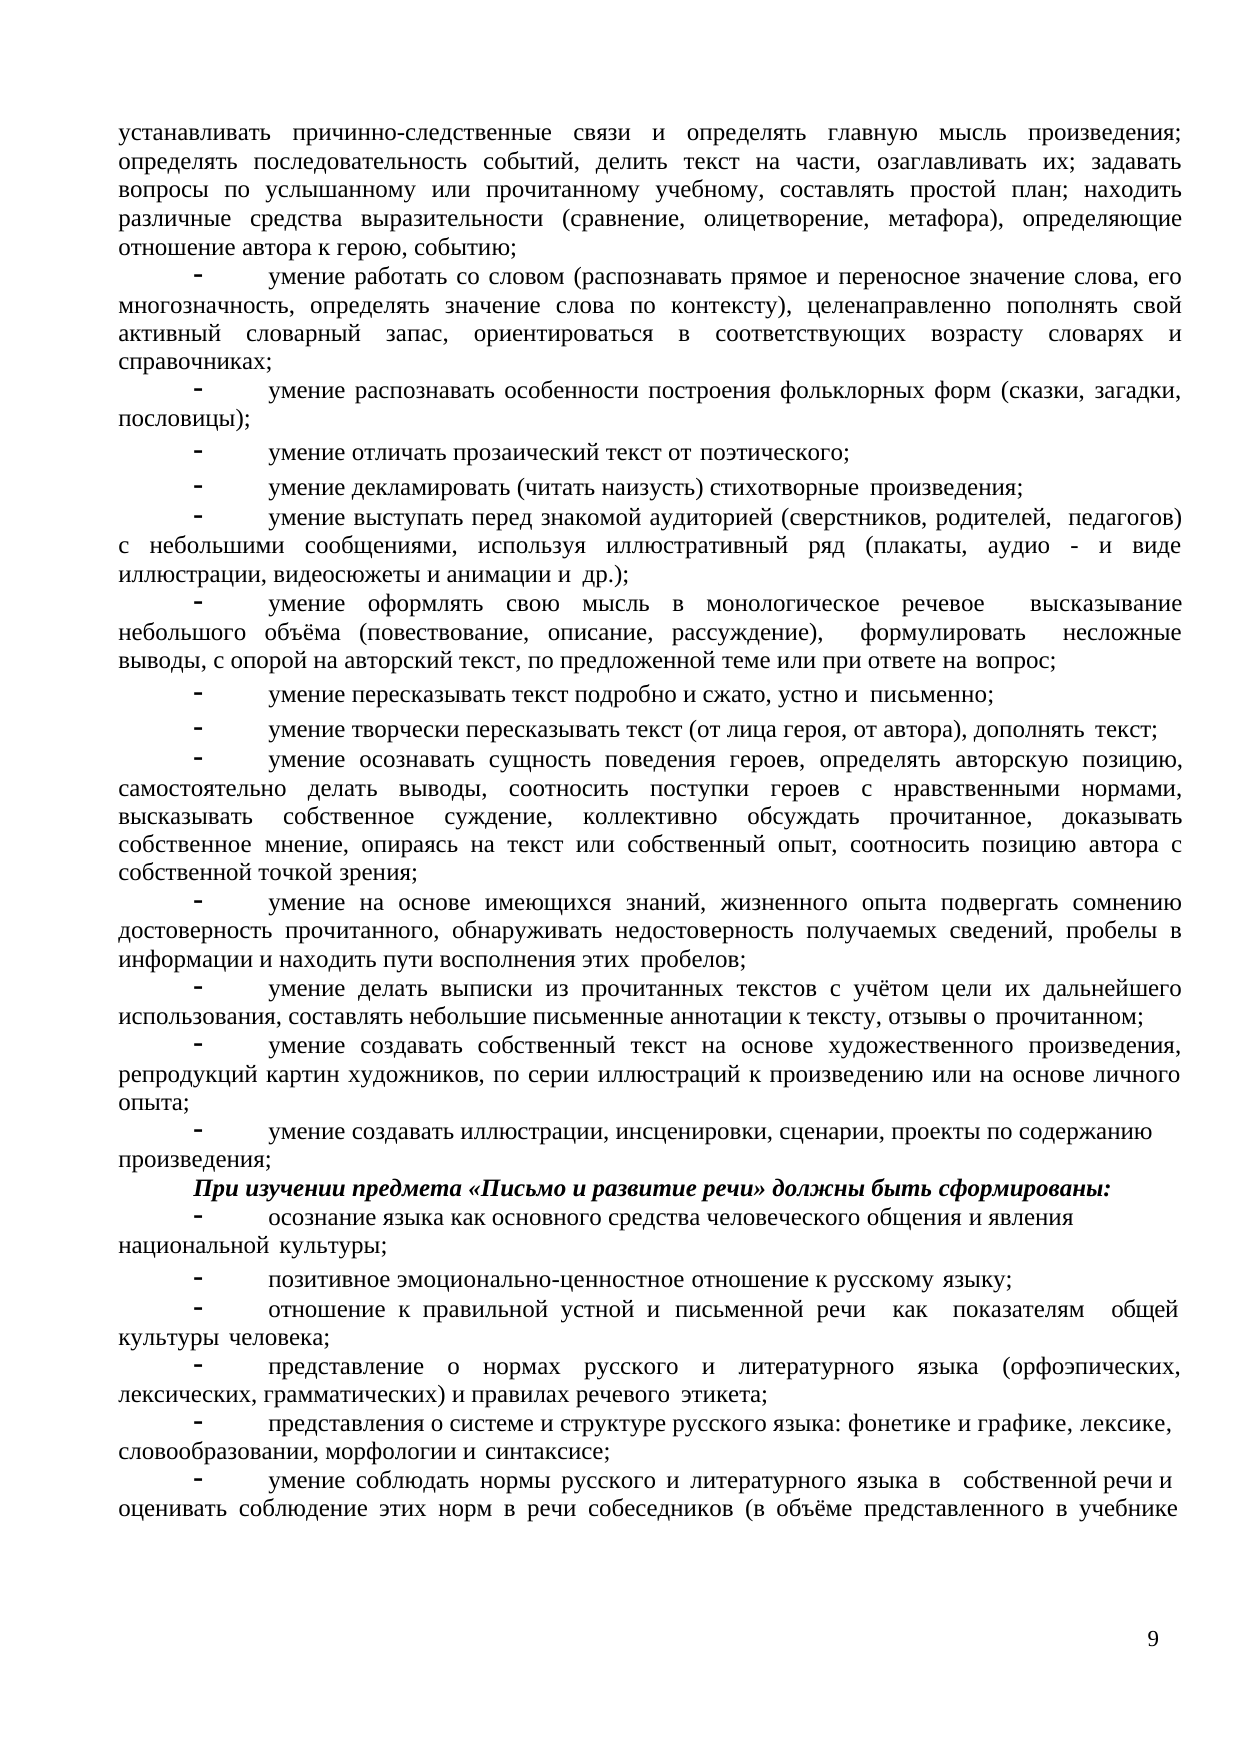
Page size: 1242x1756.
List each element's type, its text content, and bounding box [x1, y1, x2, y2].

list представления о системе и структуре русского языка: фонетике и графике, лексике, словообразовании, морфологии и синтаксисе; [118, 1408, 1182, 1464]
list отношение к правильной устной и письменной речи как показателям общей культуры человека; [118, 1294, 1182, 1351]
list умение выступать перед знакомой аудиторией (сверстников, родителей, педагогов) с небольшими сообщениями, используя иллюстративный ряд (плакаты, аудио - и виде иллюстрации, видеосюжеты и анимации и др.); [118, 502, 1183, 588]
list умение пересказывать текст подробно и сжато, устно и письменно; [193, 674, 1219, 709]
list умение осознавать сущность поведения героев, определять авторскую позицию, самостоятельно делать выводы, соотносить поступки героев с нравственными нормами, высказывать собственное суждение, коллективно обсуждать прочитанное, доказывать собственное мнение, опираясь на текст или собственный опыт, соотносить позицию автора с собственной точкой зрения; [118, 744, 1183, 886]
list умение делать выписки из прочитанных текстов с учётом цели их дальнейшего использования, составлять небольшие письменные аннотации к тексту, отзывы о прочитанном; [118, 974, 1183, 1029]
list осознание языка как основного средства человеческого общения и явления национальной культуры; [118, 1203, 1183, 1259]
list умение оформлять свою мысль в монологическое речевое высказывание небольшого объёма (повествование, описание, рассуждение), формулировать несложные выводы, с опорой на авторский текст, по предложенной теме или при ответе на вопрос; [118, 588, 1182, 674]
text устанавливать причинно-следственные связи и определять главную мысль произведения; определять последовательность событий, делить текст на части, озаглавливать их; задавать вопросы по услышанному или прочитанному учебному, составлять простой план; находить различные средства выразительности (сравнение, олицетворение, метафора), определяющие отношение автора к герою, событию; [118, 117, 1183, 261]
list умение творчески пересказывать текст (от лица героя, от автора), дополнять текст; [193, 709, 1219, 744]
list умение отличать прозаический текст от поэтического; [193, 432, 1219, 467]
list умение создавать собственный текст на основе художественного произведения, репродукций картин художников, по серии иллюстраций к произведению или на основе личного опыта; [118, 1030, 1182, 1116]
subtitle При изучении предмета «Письмо и развитие речи» должны быть сформированы: [193, 1173, 1219, 1202]
list умение на основе имеющихся знаний, жизненного опыта подвергать сомнению достоверность прочитанного, обнаруживать недостоверность получаемых сведений, пробелы в информации и находить пути восполнения этих пробелов; [118, 887, 1183, 972]
list умение соблюдать нормы русского и литературного языка в собственной речи и оценивать соблюдение этих норм в речи собеседников (в объёме представленного в учебнике [118, 1466, 1182, 1522]
list умение работать со словом (распознавать прямое и переносное значение слова, его многозначность, определять значение слова по контексту), целенаправленно пополнять свой активный словарный запас, ориентироваться в соответствующих возрасту словарях и справочниках; [118, 261, 1183, 375]
list позитивное эмоционально-ценностное отношение к русскому языку; [193, 1259, 1219, 1294]
list умение декламировать (читать наизусть) стихотворные произведения; [193, 467, 1219, 502]
list представление о нормах русского и литературного языка (орфоэпических, лексических, грамматических) и правилах речевого этикета; [118, 1351, 1182, 1407]
list умение создавать иллюстрации, инсценировки, сценарии, проекты по содержанию произведения; [118, 1117, 1182, 1173]
list умение распознавать особенности построения фольклорных форм (сказки, загадки, пословицы); [118, 376, 1182, 432]
